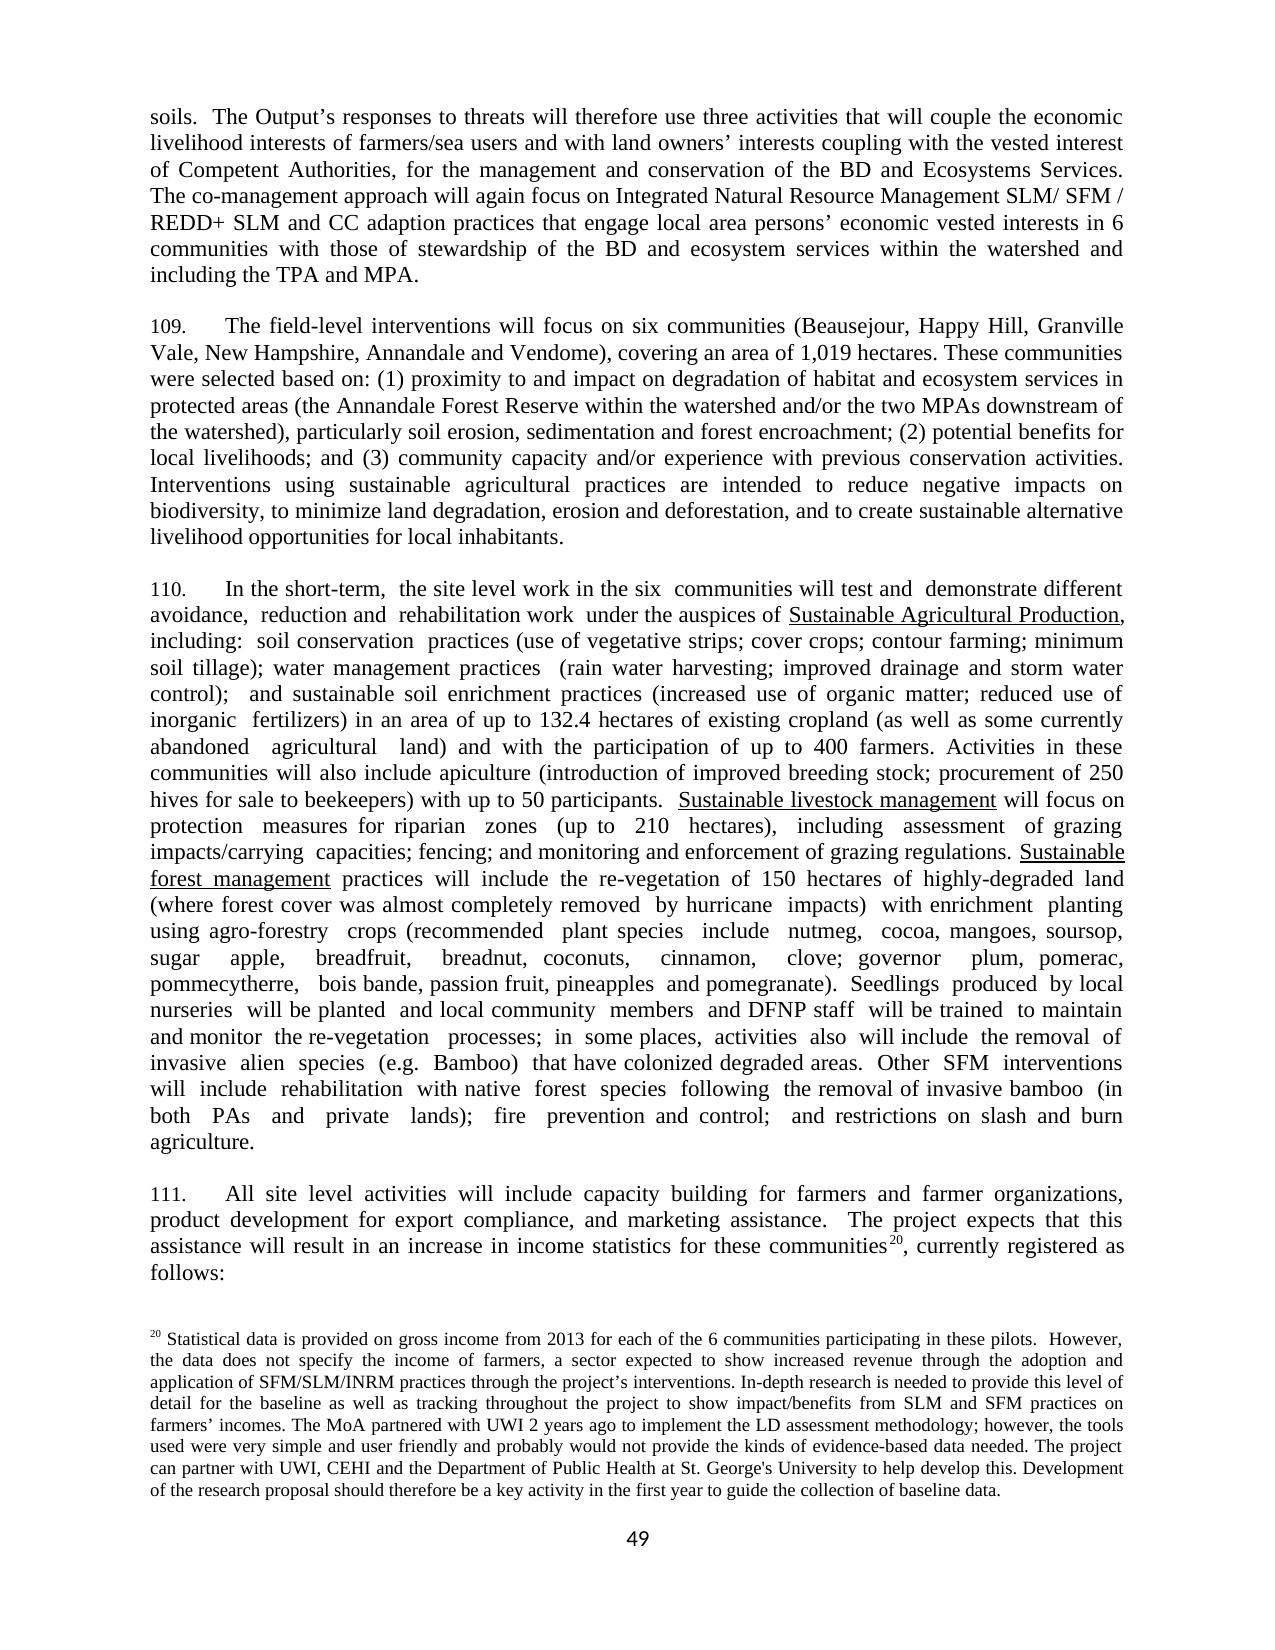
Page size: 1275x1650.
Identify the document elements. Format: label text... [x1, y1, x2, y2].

list All site level activities will include capacity building for farmers and farmer organizations, product development for export compliance, and marketing assistance. The project expects that this assistance will result in an increase in income statistics for these communities, currently registered as follows: [150, 1179, 1125, 1285]
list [150, 103, 1125, 288]
list The field-level interventions will focus on six communities (Beausejour, Happy Hill, Granville Vale, New Hampshire, Annandale and Vendome), covering an area of 1,019 hectares. These communities were selected based on: (1) proximity to and impact on degradation of habitat and ecosystem services in protected areas (the Annandale Forest Reserve within the watershed and/or the two MPAs downstream of the watershed), particularly soil erosion, sedimentation and forest encroachment; (2) potential benefits for local livelihoods; and (3) community capacity and/or experience with previous conservation activities. Interventions using sustainable agricultural practices are intended to reduce negative impacts on biodiversity, to minimize land degradation, erosion and deforestation, and to create sustainable alternative livelihood opportunities for local inhabitants. [150, 313, 1125, 550]
list In the short-term, the site level work in the six communities will test and demonstrate different avoidance, reduction and rehabilitation work under the auspices of Sustainable Agricultural Production, including: soil conservation practices (use of vegetative strips; cover crops; contour farming; minimum soil tillage); water management practices (rain water harvesting; improved drainage and storm water control); and sustainable soil enrichment practices (increased use of organic matter; reduced use of inorganic fertilizers) in an area of up to 132.4 hectares of existing cropland (as well as some currently abandoned agricultural land) and with the participation of up to 400 farmers. Activities in these communities will also include apiculture (introduction of improved breeding stock; procurement of 250 hives for sale to beekeepers) with up to 50 participants. Sustainable livestock management will focus on protection measures for riparian zones (up to 210 hectares), including assessment of grazing impacts/carrying capacities; fencing; and monitoring and enforcement of grazing regulations. Sustainable forest management practices will include the re-vegetation of 150 hectares of highly-degraded land (where forest cover was almost completely removed by hurricane impacts) with enrichment planting using agro-forestry crops (recommended plant species include nutmeg, cocoa, mangoes, soursop, sugar apple, breadfruit, breadnut, coconuts, cinnamon, clove; governor plum, pomerac, pommecytherre, bois bande, passion fruit, pineapples and pomegranate). Seedlings produced by local nurseries will be planted and local community members and DFNP staff will be trained to maintain and monitor the re-vegetation processes; in some places, activities also will include the removal of invasive alien species (e.g. Bamboo) that have colonized degraded areas. Other SFM interventions will include rehabilitation with native forest species following the removal of invasive bamboo (in both PAs and private lands); fire prevention and control; and restrictions on slash and burn agriculture. [150, 575, 1125, 1154]
